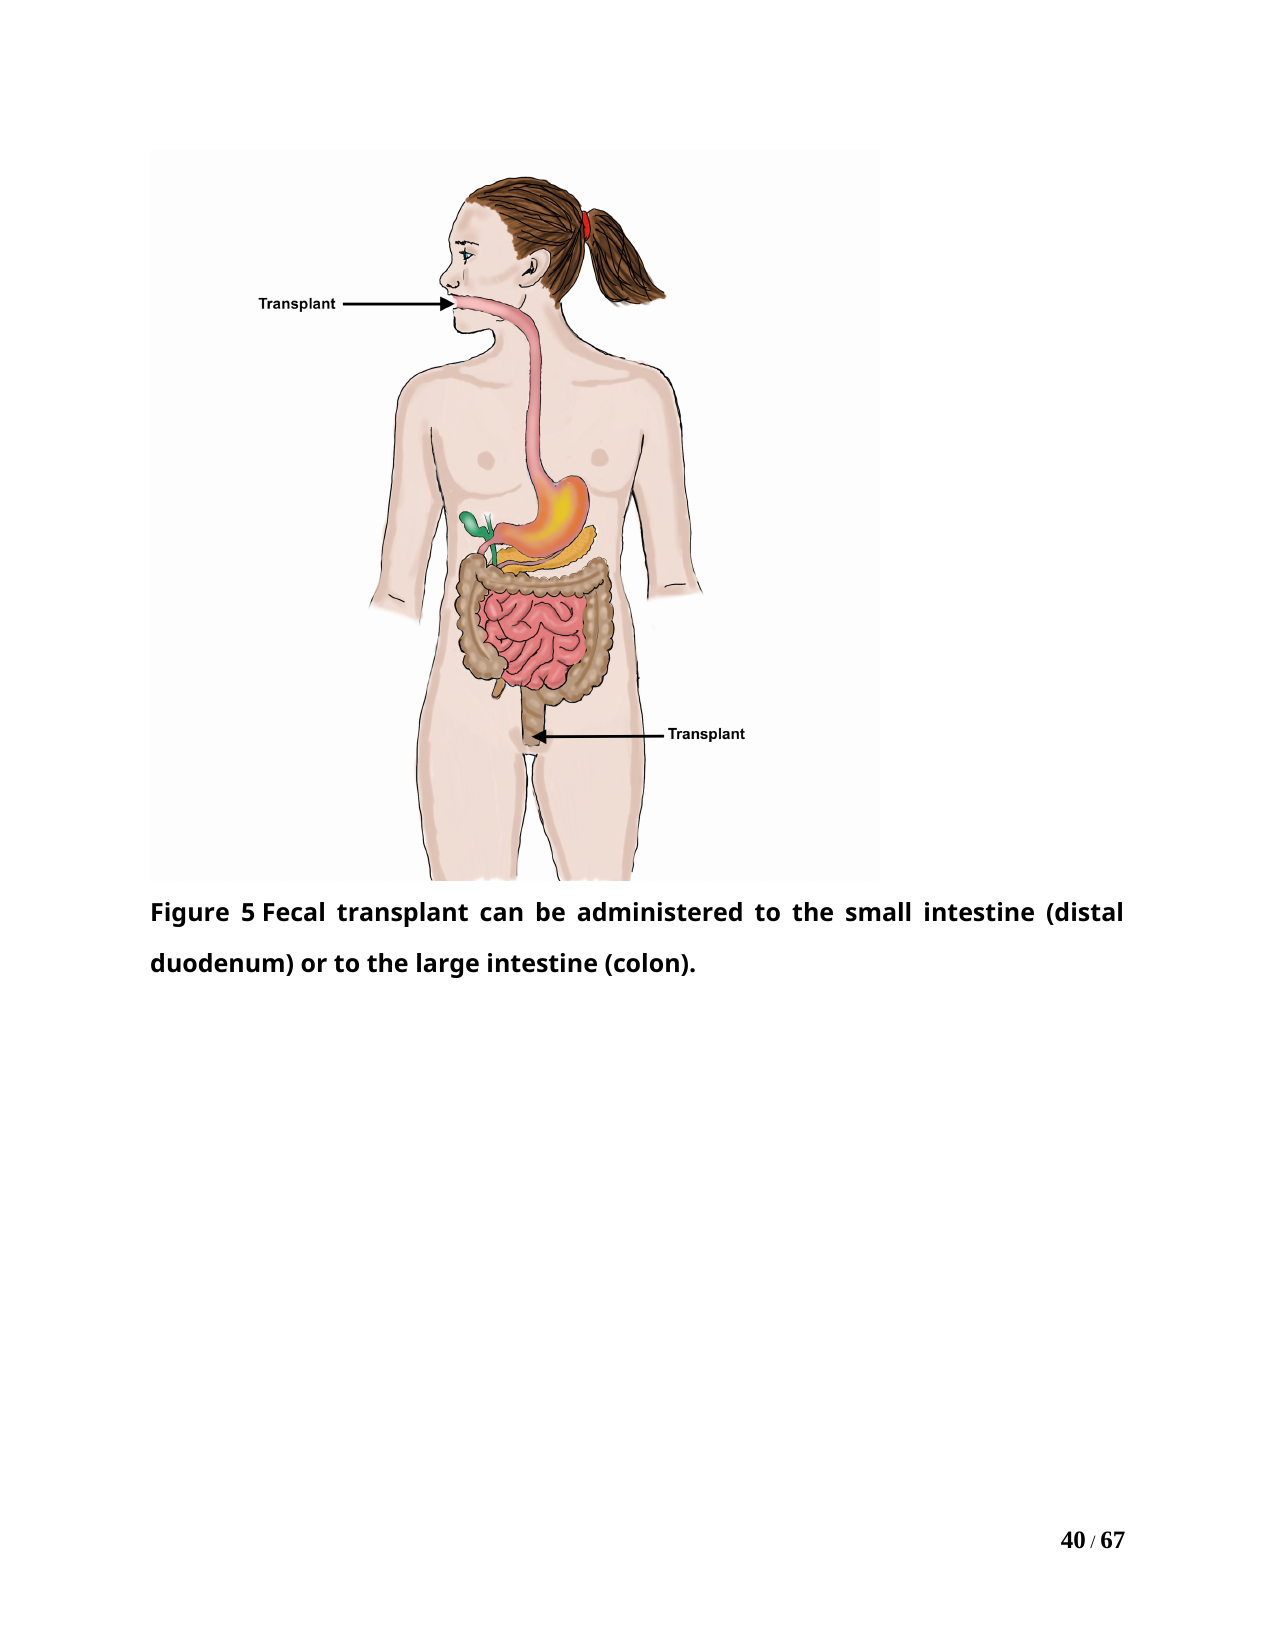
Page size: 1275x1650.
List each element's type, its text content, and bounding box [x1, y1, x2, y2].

picture [150, 150, 881, 881]
text Figure 5 Fecal transplant can be administered to the small intestine (distal duodenum) or to the large intestine (colon). [150, 895, 1125, 980]
